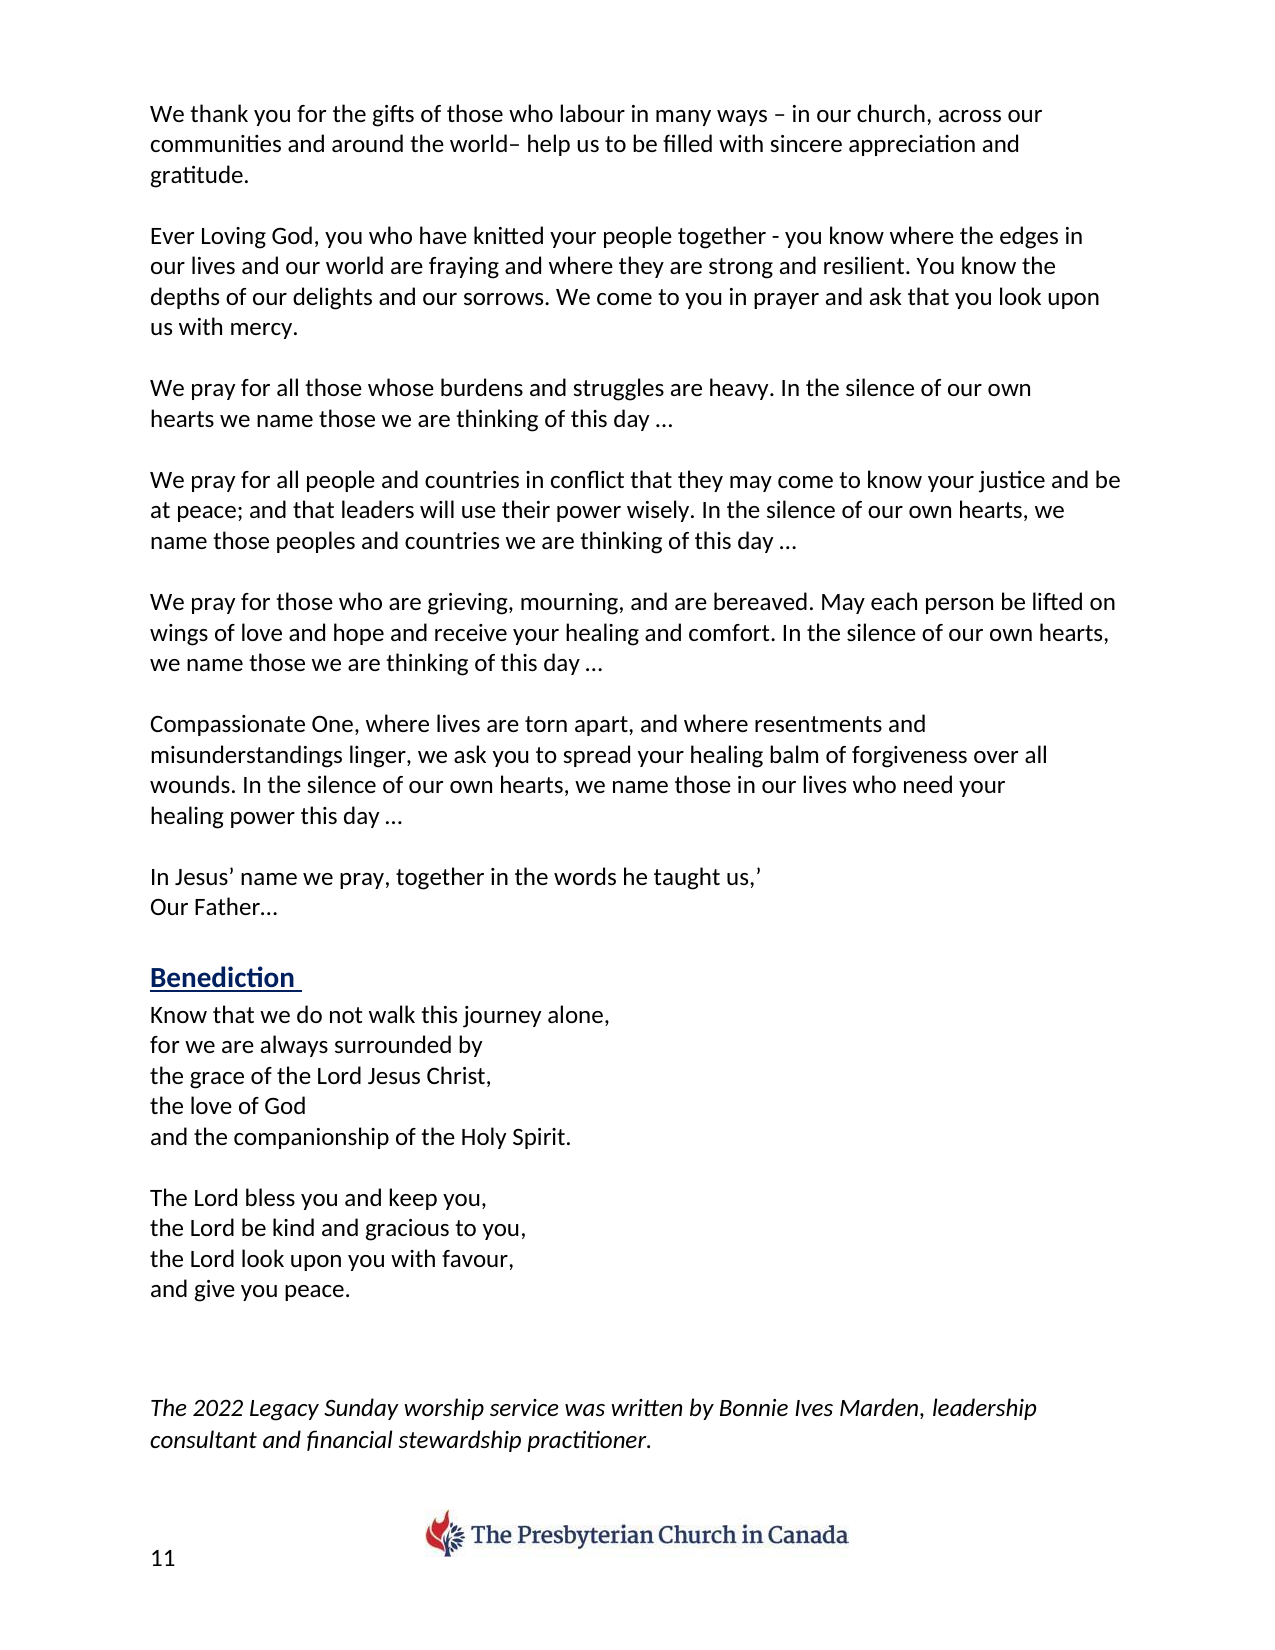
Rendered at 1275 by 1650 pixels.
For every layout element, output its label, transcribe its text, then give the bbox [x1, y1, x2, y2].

picture [425, 1509, 849, 1557]
text and give you peace. [150, 1273, 1125, 1304]
text The Lord bless you and keep you, [150, 1182, 1125, 1212]
text and the companionship of the Holy Spirit. [150, 1121, 1125, 1151]
text We thank you for the gifts of those who labour in many ways – in our church, across our communities and around the world– help us to be filled with sincere appreciation and gratitude. [150, 98, 1125, 189]
text The 2022 Legacy Sunday worship service was written by Bonnie Ives Marden, leadership consultant and financial stewardship practitioner. [150, 1392, 1125, 1455]
text the love of God [150, 1090, 1125, 1121]
subtitle Benediction [150, 959, 1125, 995]
text Compassionate One, where lives are torn apart, and where resentments and [150, 708, 1125, 739]
text healing power this day … [150, 800, 1125, 830]
text We pray for all people and countries in conflict that they may come to know your justice and be at peace; and that leaders will use their power wisely. In the silence of our own hearts, we name those peoples and countries we are thinking of this day … [150, 464, 1125, 556]
text In Jesus’ name we pray, together in the words he taught us,’ [150, 861, 1125, 891]
text We pray for all those whose burdens and struggles are heavy. In the silence of our own [150, 373, 1125, 403]
text the Lord look upon you with favour, [150, 1243, 1125, 1273]
text wounds. In the silence of our own hearts, we name those in our lives who need your [150, 769, 1125, 800]
text Ever Loving God, you who have knitted your people together - you know where the edges in our lives and our world are fraying and where they are strong and resilient. You know the depths of our delights and our sorrows. We come to you in prayer and ask that you look upon us with mercy. [150, 220, 1125, 342]
text the Lord be kind and gracious to you, [150, 1212, 1125, 1243]
text the grace of the Lord Jesus Christ, [150, 1060, 1125, 1090]
text misunderstandings linger, we ask you to spread your healing balm of forgiveness over all [150, 739, 1125, 769]
text for we are always surrounded by [150, 1029, 1125, 1060]
text Know that we do not walk this journey alone, [150, 999, 1125, 1029]
text We pray for those who are grieving, mourning, and are bereaved. May each person be lifted on wings of love and hope and receive your healing and comfort. In the silence of our own hearts, we name those we are thinking of this day … [150, 586, 1125, 678]
text hearts we name those we are thinking of this day … [150, 403, 1125, 434]
text Our Father… [150, 891, 1125, 922]
